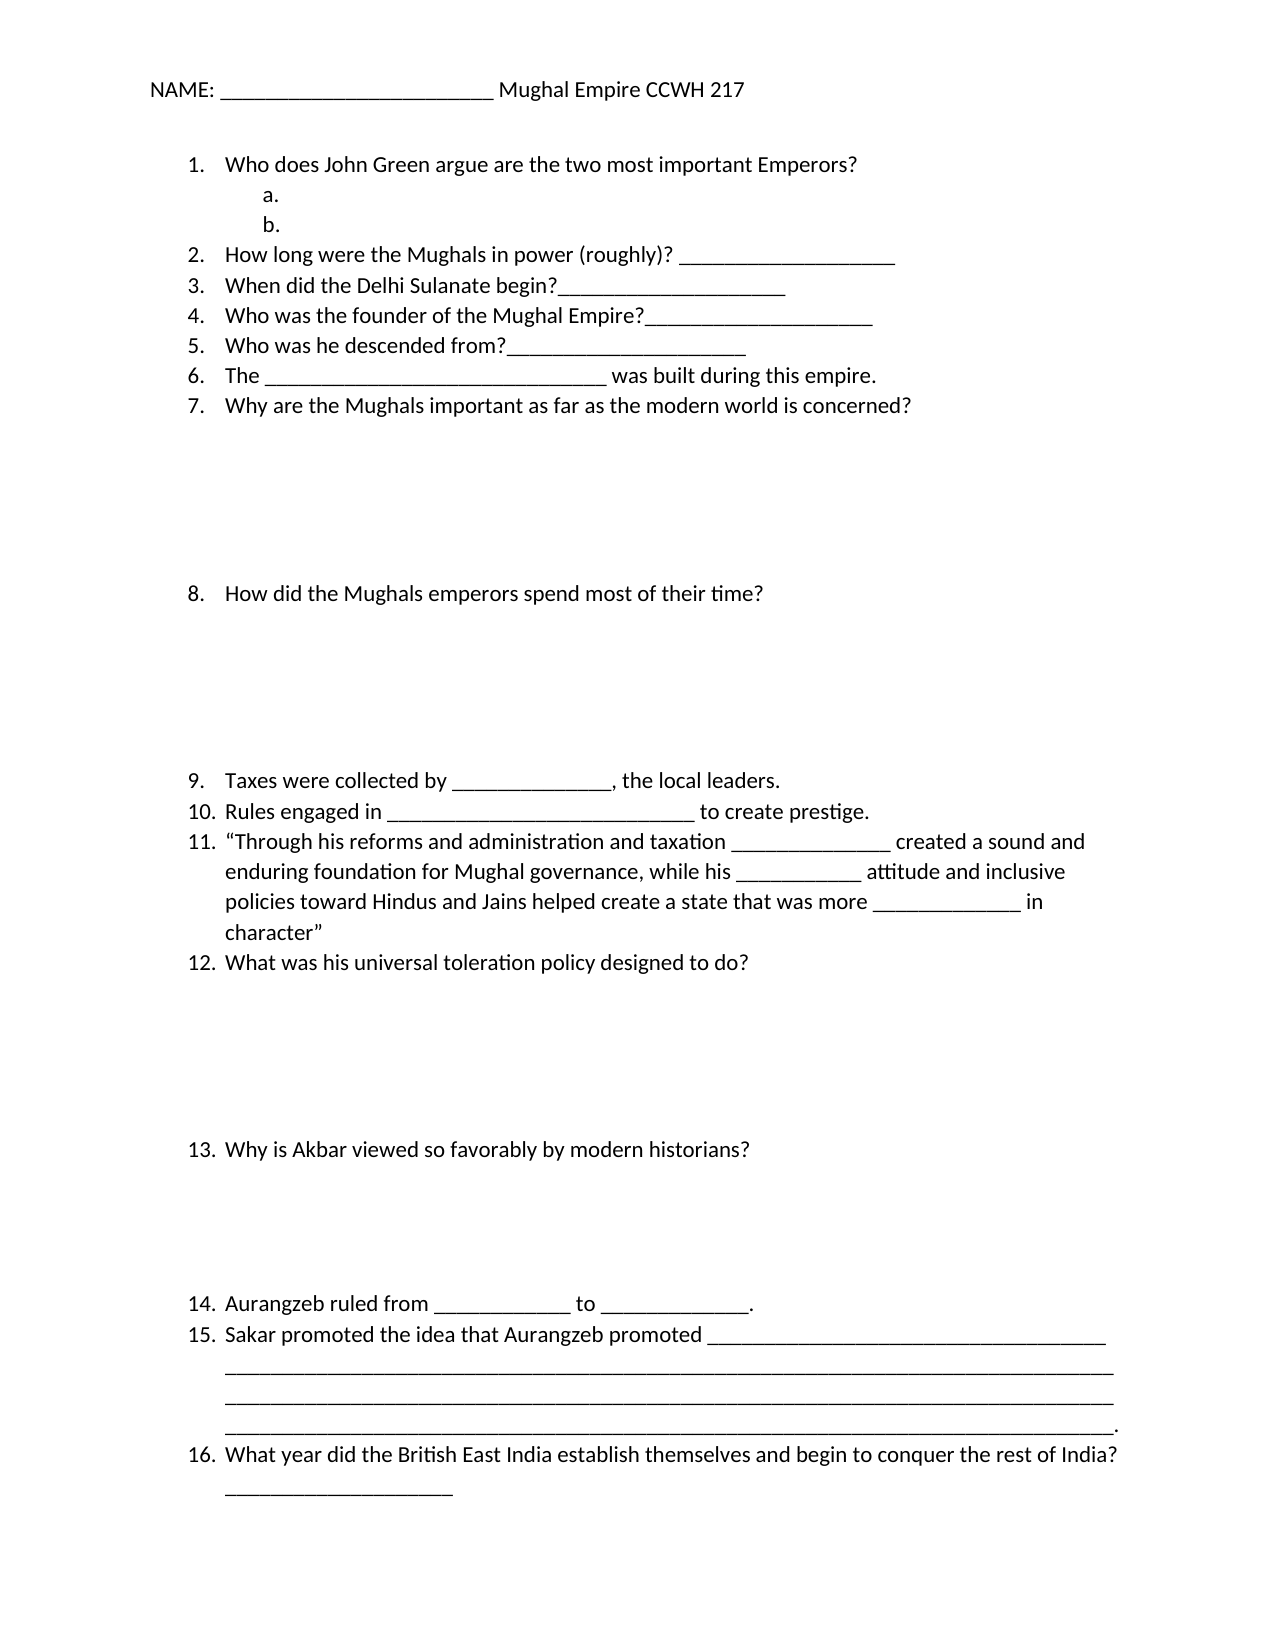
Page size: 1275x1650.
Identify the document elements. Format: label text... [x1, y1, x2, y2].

list Taxes were collected by ______________, the local leaders. [187, 767, 1125, 795]
list Sakar promoted the idea that Aurangzeb promoted ___________________________________ __________________________________________________________________________________________________________________________________________________________________________________________________________________________________________. [187, 1320, 1125, 1438]
list Aurangzeb ruled from ____________ to _____________. [187, 1289, 1125, 1318]
list Why is Akbar viewed so favorably by modern historians? [187, 1135, 1125, 1163]
list When did the Delhi Sulanate begin?____________________ [187, 271, 1125, 299]
list The ______________________________ was built during this empire. [187, 361, 1125, 389]
list Who was he descended from?_____________________ [187, 331, 1125, 359]
list What was his universal toleration policy designed to do? [187, 948, 1125, 976]
list Why are the Mughals important as far as the modern world is concerned? [187, 392, 1125, 420]
list What year did the British East India establish themselves and begin to conquer the rest of India? ____________________ [187, 1441, 1125, 1499]
list How long were the Mughals in power (roughly)? ___________________ [187, 241, 1125, 269]
list Rules engaged in ___________________________ to create prestige. [187, 797, 1125, 825]
list Who does John Green argue are the two most important Emperors? [187, 150, 1125, 178]
list How did the Mughals emperors spend most of their time? [187, 579, 1125, 607]
list “Through his reforms and administration and taxation ______________ created a sound and enduring foundation for Mughal governance, while his ___________ attitude and inclusive policies toward Hindus and Jains helped create a state that was more _____________ in character” [187, 827, 1125, 946]
list Who was the founder of the Mughal Empire?____________________ [187, 301, 1125, 329]
